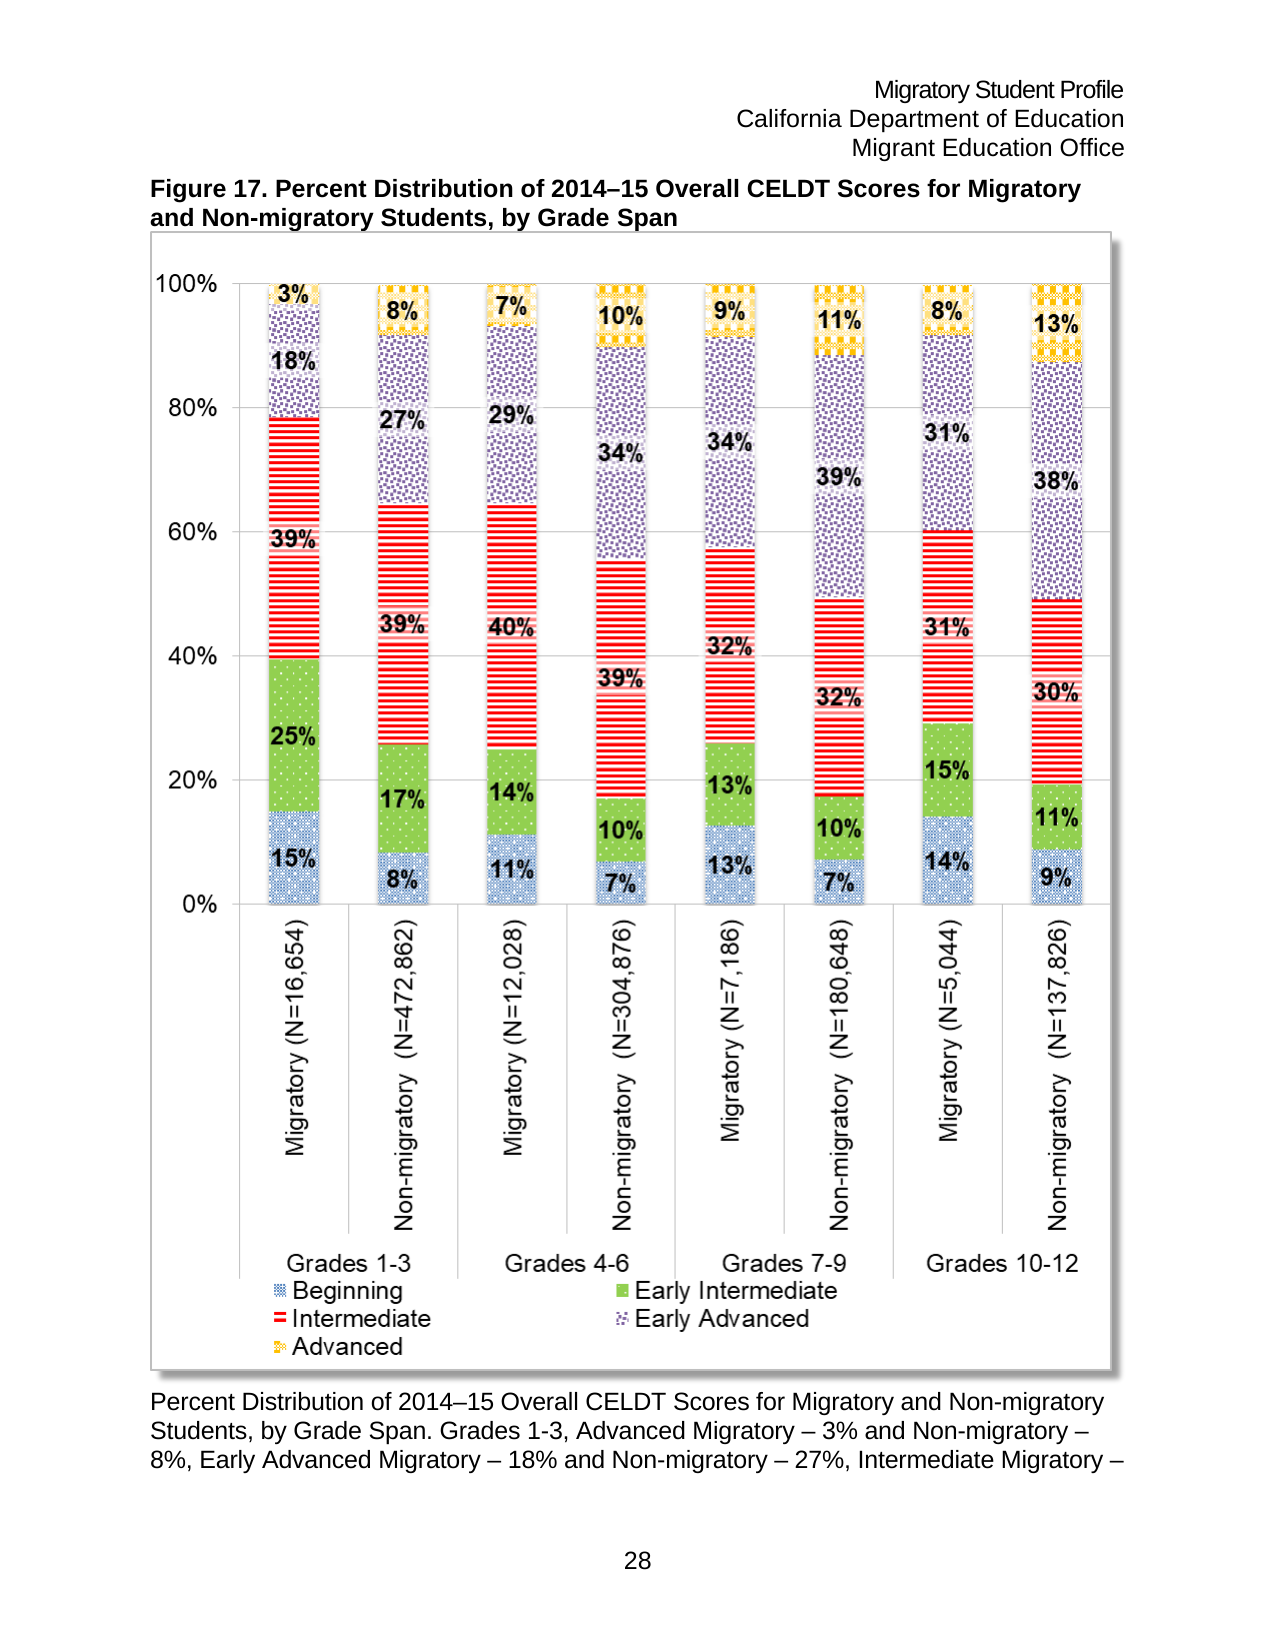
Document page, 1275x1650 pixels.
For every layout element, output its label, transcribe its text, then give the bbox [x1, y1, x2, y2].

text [150, 1388, 1125, 1474]
subtitle Figure 17. Percent Distribution of 2014–15 Overall CELDT Scores for Migratory and Non-migratory Students, by Grade Span [150, 174, 1125, 231]
picture [150, 231, 1129, 1388]
